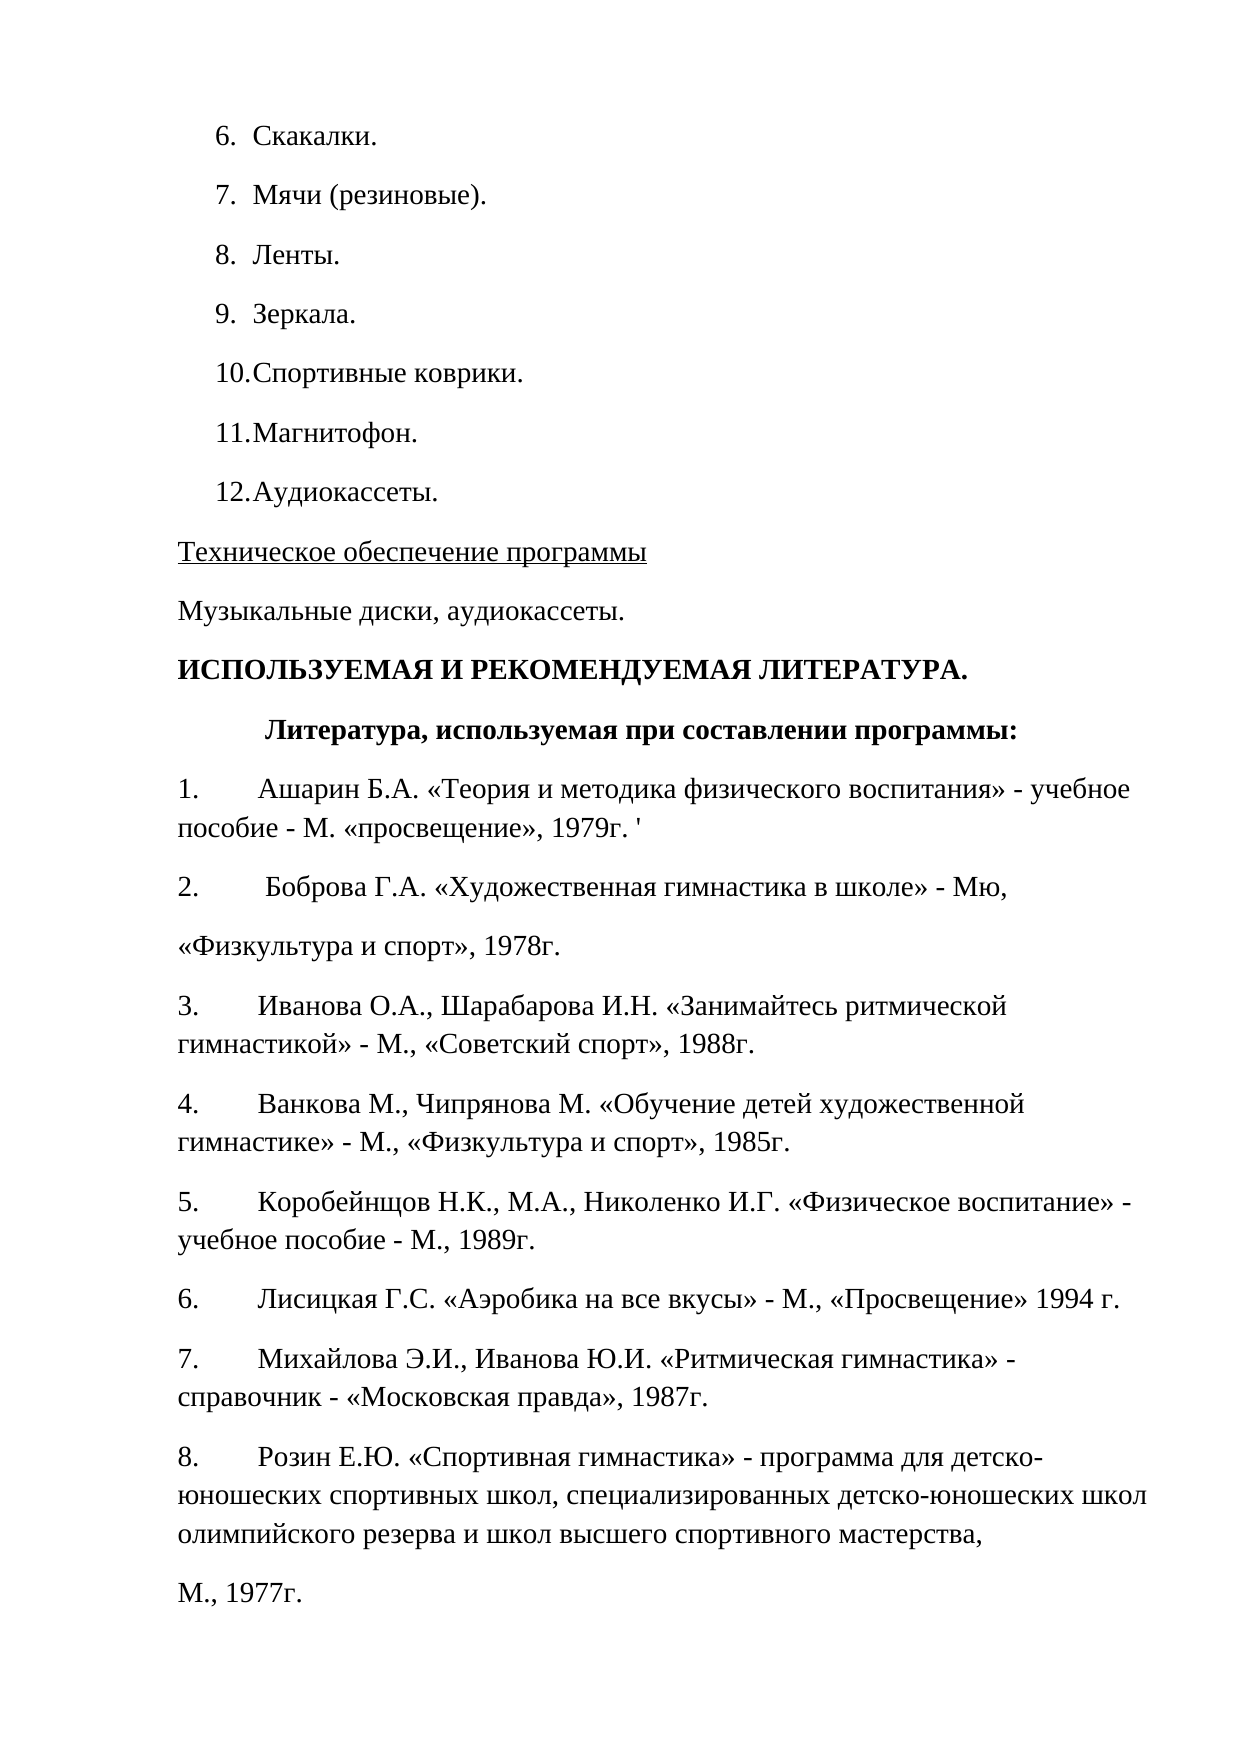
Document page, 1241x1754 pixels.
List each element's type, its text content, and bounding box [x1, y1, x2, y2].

text 3. Иванова О.А., Шарабарова И.Н. «Занимайтесь ритмической гимнастикой» - М., «Советский спорт», 1988г. [177, 988, 1152, 1060]
list Зеркала. [215, 296, 1152, 330]
text М., 1977г. [177, 1575, 1152, 1609]
text 8. Розин Е.Ю. «Спортивная гимнастика» - программа для детско- юношеских спортивных школ, специализированных детско-юношеских школ олимпийского резерва и школ высшего спортивного мастерства, [177, 1439, 1152, 1549]
list Ленты. [215, 237, 1152, 270]
text 1. Ашарин Б.А. «Теория и методика физического воспитания» - учебное пособие - М. «просвещение», 1979г. ' [177, 771, 1152, 843]
text ИСПОЛЬЗУЕМАЯ И РЕКОМЕНДУЕМАЯ ЛИТЕРАТУРА. [177, 652, 1152, 686]
text 7. Михайлова Э.И., Иванова Ю.И. «Ритмическая гимнастика» - справочник - «Московская правда», 1987г. [177, 1341, 1152, 1413]
list Скакалки. [215, 118, 1152, 152]
text Музыкальные диски, аудиокассеты. [177, 593, 1152, 627]
text Литература, используемая при составлении программы: [177, 712, 1152, 745]
list Магнитофон. [215, 415, 1152, 448]
text 5. Коробейнщов Н.К., М.А., Николенко И.Г. «Физическое воспитание» - учебное пособие - М., 1989г. [177, 1184, 1152, 1256]
text 2. Боброва Г.А. «Художественная гимнастика в школе» - Мю, [177, 869, 1152, 903]
list Мячи (резиновые). [215, 177, 1152, 211]
text 6. Лисицкая Г.С. «Аэробика на все вкусы» - М., «Просвещение» 1994 г. [177, 1282, 1152, 1315]
text «Физкультура и спорт», 1978г. [177, 928, 1152, 962]
text 4. Ванкова М., Чипрянова М. «Обучение детей художественной гимнастике» - М., «Физкультура и спорт», 1985г. [177, 1086, 1152, 1158]
list Аудиокассеты. [215, 474, 1152, 508]
list Спортивные коврики. [215, 356, 1152, 389]
text Техническое обеспечение программы [177, 534, 1152, 567]
